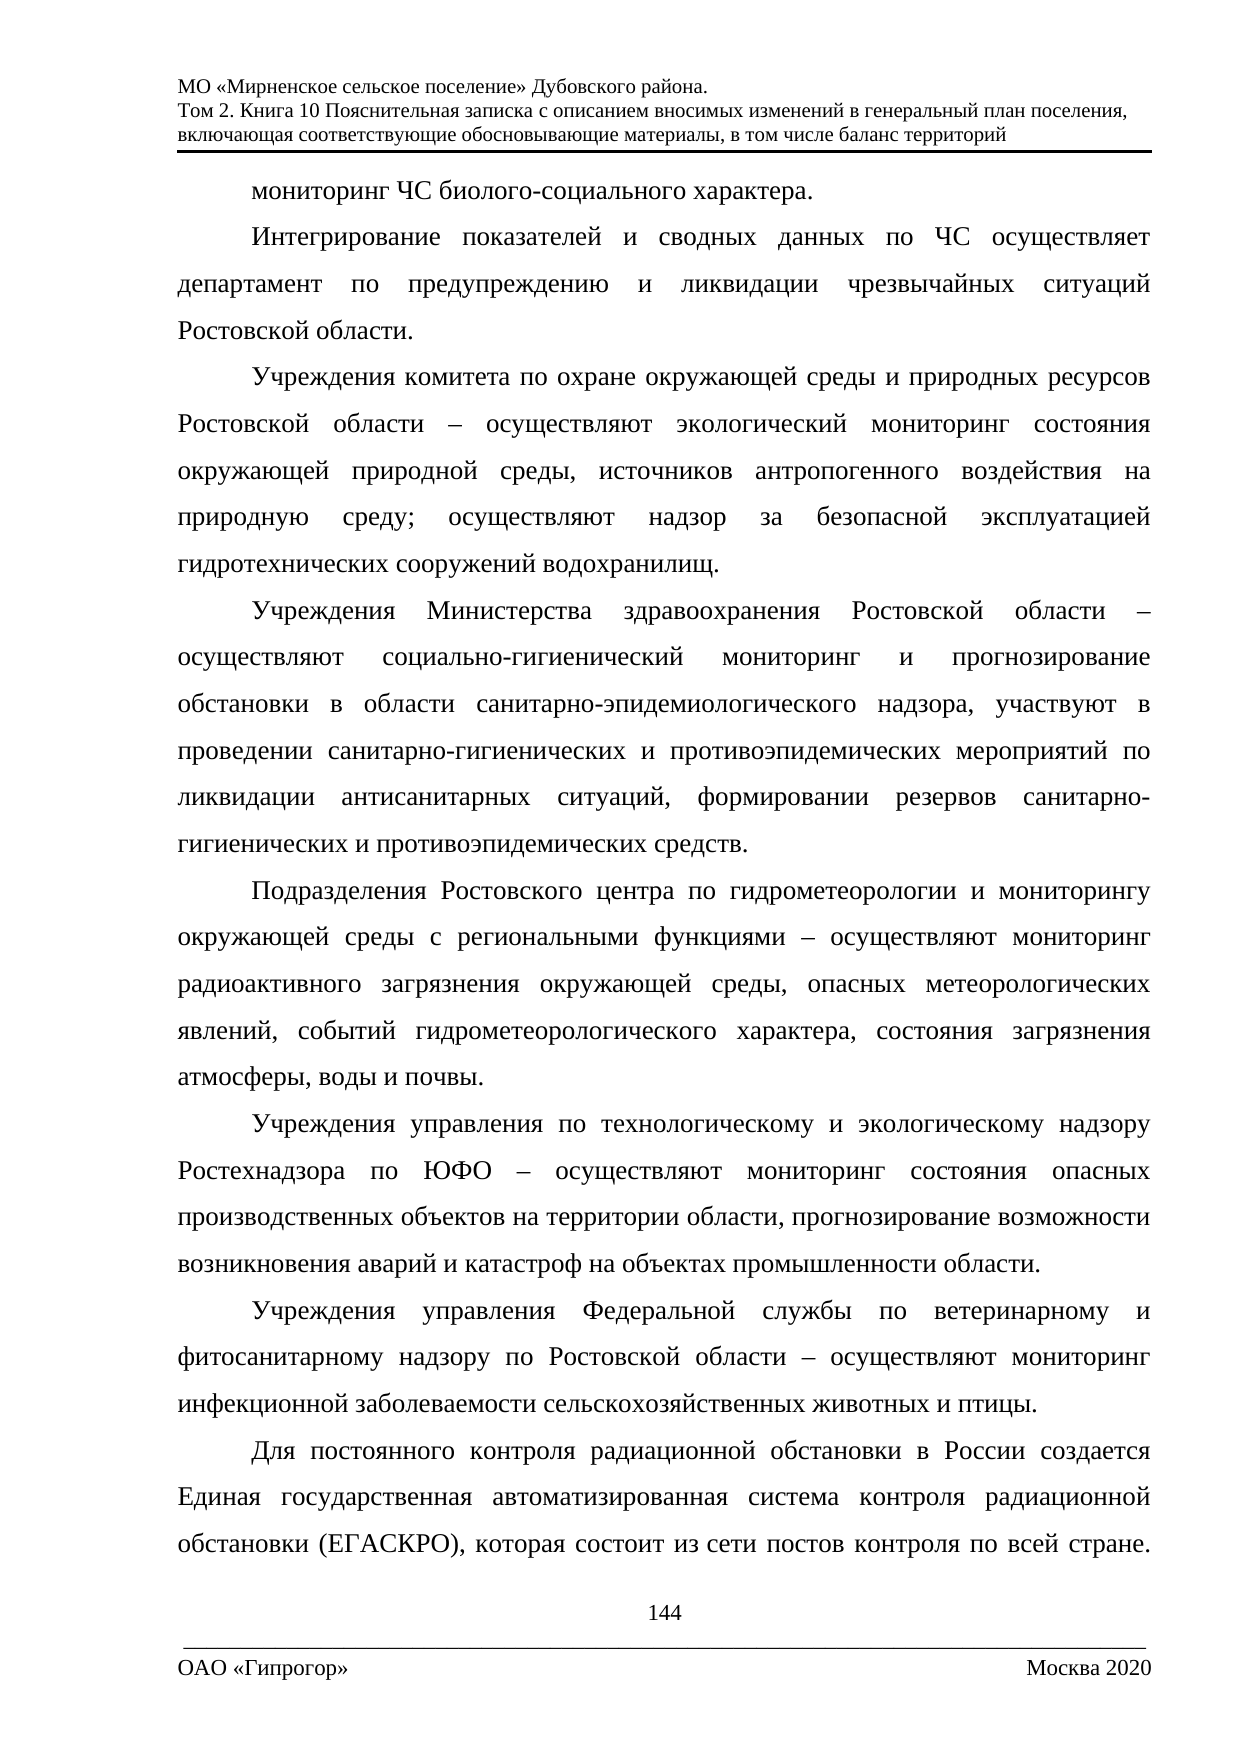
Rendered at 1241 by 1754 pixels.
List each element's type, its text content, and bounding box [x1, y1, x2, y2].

text Подразделения Ростовского центра по гидрометеорологии и мониторингу окружающей среды с региональными функциями – осуществляют мониторинг радиоактивного загрязнения окружающей среды, опасных метеорологических явлений, событий гидрометеорологического характера, состояния загрязнения атмосферы, воды и почвы. [177, 874, 1152, 1092]
text Учреждения Министерства здравоохранения Ростовской области – осуществляют социально-гигиенический мониторинг и прогнозирование обстановки в области санитарно-эпидемиологического надзора, участвуют в проведении санитарно-гигиенических и противоэпидемических мероприятий по ликвидации антисанитарных ситуаций, формировании резервов санитарно-гигиенических и противоэпидемических средств. [177, 594, 1152, 858]
text Учреждения управления по технологическому и экологическому надзору Ростехнадзора по ЮФО – осуществляют мониторинг состояния опасных производственных объектов на территории области, прогнозирование возможности возникновения аварий и катастроф на объектах промышленности области. [177, 1107, 1152, 1278]
text Интегрирование показателей и сводных данных по ЧС осуществляет департамент по предупреждению и ликвидации чрезвычайных ситуаций Ростовской области. [177, 221, 1152, 345]
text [177, 1434, 1152, 1558]
text мониторинг ЧС биолого-социального характера. [177, 174, 1152, 205]
text Учреждения комитета по охране окружающей среды и природных ресурсов Ростовской области – осуществляют экологический мониторинг состояния окружающей природной среды, источников антропогенного воздействия на природную среду; осуществляют надзор за безопасной эксплуатацией гидротехнических сооружений водохранилищ. [177, 361, 1152, 578]
text Учреждения управления Федеральной службы по ветеринарному и фитосанитарному надзору по Ростовской области – осуществляют мониторинг инфекционной заболеваемости сельскохозяйственных животных и птицы. [177, 1294, 1152, 1418]
